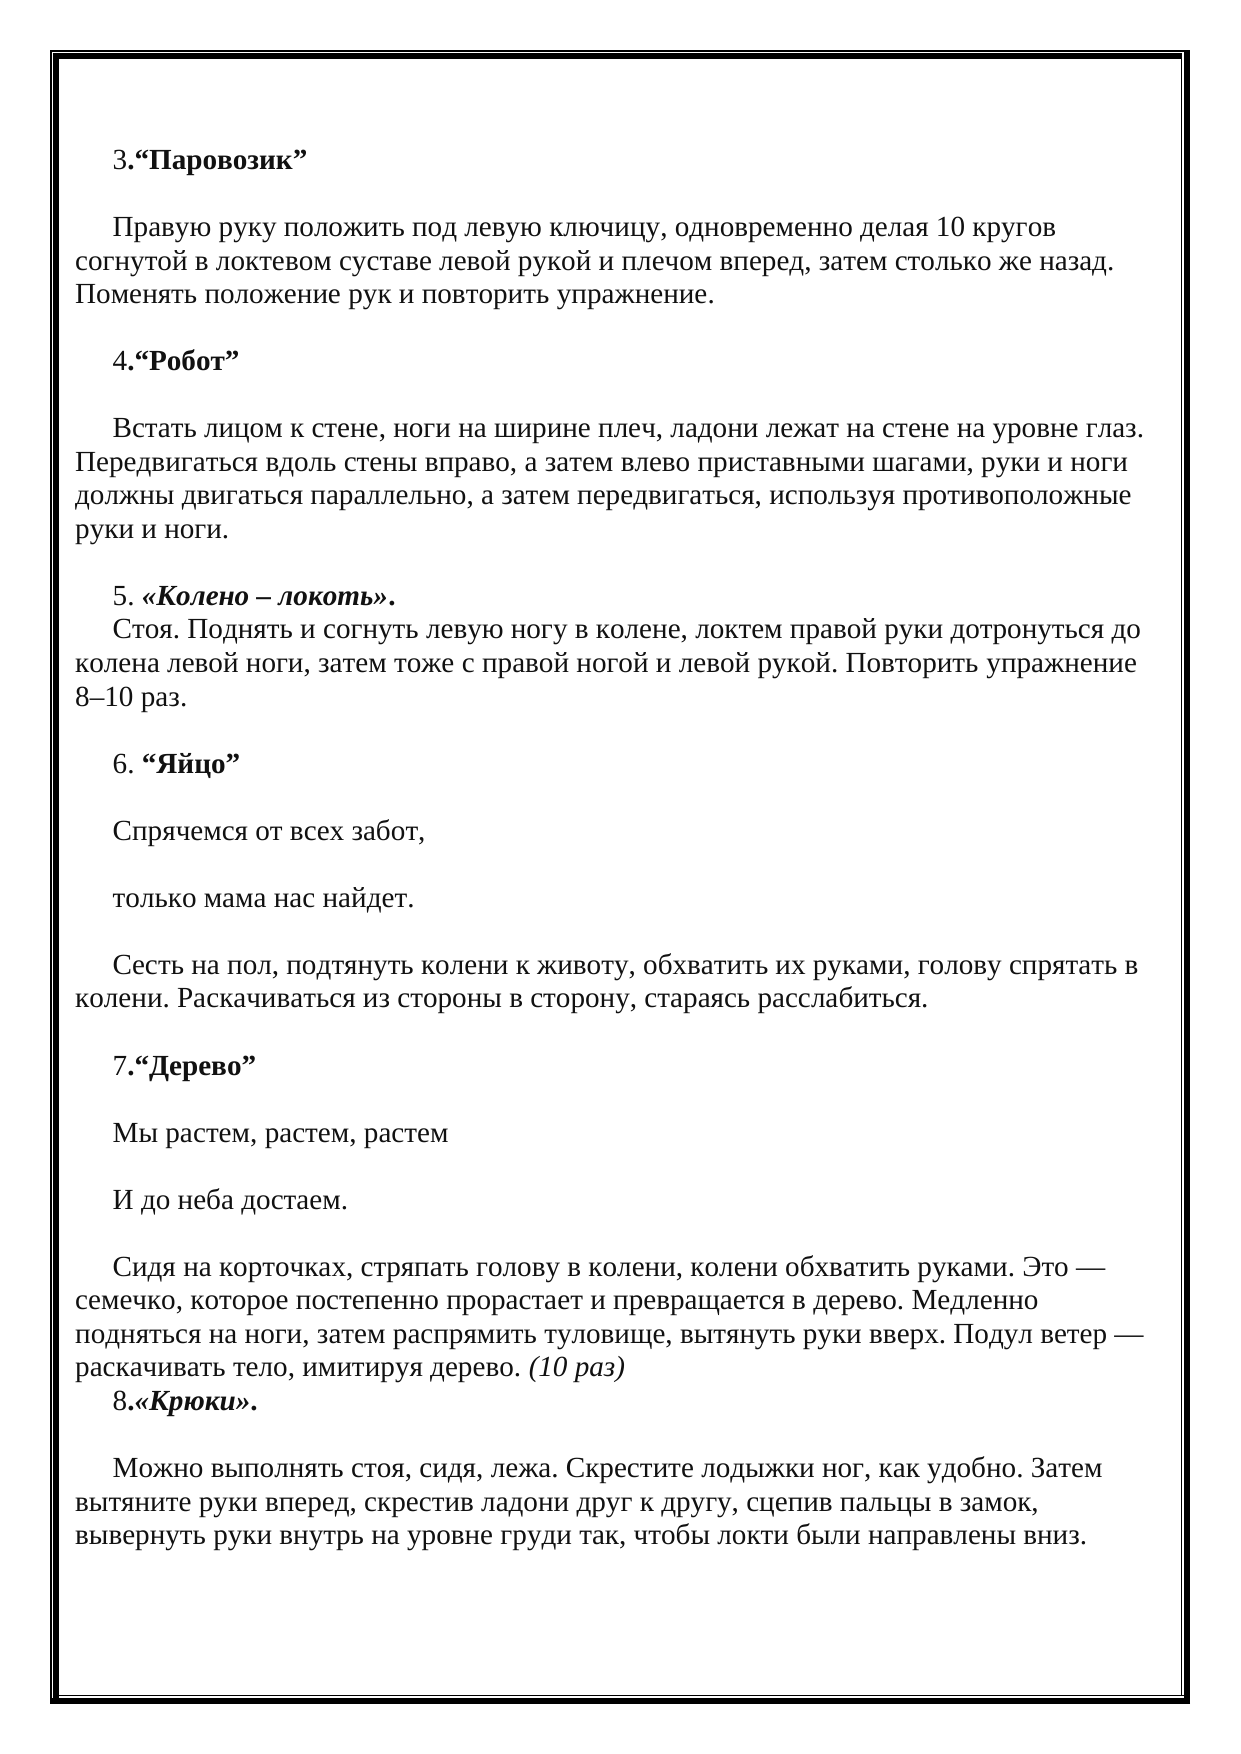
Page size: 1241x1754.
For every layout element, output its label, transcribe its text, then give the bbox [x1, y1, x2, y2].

text только мама нас найдет. [75, 880, 1165, 913]
text 6. “Яйцо” [75, 746, 1165, 779]
text 5. «Колено – локоть». [75, 578, 1165, 612]
text Стоя. Поднять и согнуть левую ногу в колене, локтем правой руки дотронуться до колена левой ноги, затем тоже с правой ногой и левой рукой. Повторить упражнение 8–10 раз. [75, 612, 1165, 712]
text И до неба достаем. [75, 1182, 1165, 1215]
text Можно выполнять стоя, сидя, лежа. Скрестите лодыжки ног, как удобно. Затем вытяните руки вперед, скрестив ладони друг к другу, сцепив пальцы в замок, вывернуть руки внутрь на уровне груди так, чтобы локти были направлены вниз. [75, 1450, 1165, 1551]
text Сесть на пол, подтянуть колени к животу, обхватить их руками, голову спрятать в колени. Раскачиваться из стороны в сторону, стараясь расслабиться. [75, 947, 1165, 1014]
text Спрячемся от всех забот, [75, 813, 1165, 846]
text Встать лицом к стене, ноги на ширине плеч, ладони лежат на стене на уровне глаз. Передвигаться вдоль стены вправо, а затем влево приставными шагами, руки и ноги должны двигаться параллельно, а затем передвигаться, используя противоположные руки и ноги. [75, 410, 1165, 544]
text 8.«Крюки». [75, 1383, 1165, 1417]
text 3.“Паровозик” [75, 142, 1165, 176]
text 4.“Робот” [75, 343, 1165, 377]
text Правую руку положить под левую ключицу, одновременно делая 10 кругов согнутой в локтевом суставе левой рукой и плечом вперед, затем столько же назад. Поменять положение рук и повторить упражнение. [75, 209, 1165, 310]
text Мы растем, растем, растем [75, 1115, 1165, 1148]
text Сидя на корточках, стряпать голову в колени, колени обхватить руками. Это — семечко, которое постепенно прорастает и превращается в дерево. Медленно подняться на ноги, затем распрямить туловище, вытянуть руки вверх. Подул ветер — раскачивать тело, имитируя дерево. (10 раз) [75, 1249, 1165, 1383]
text 7.“Дерево” [75, 1048, 1165, 1081]
